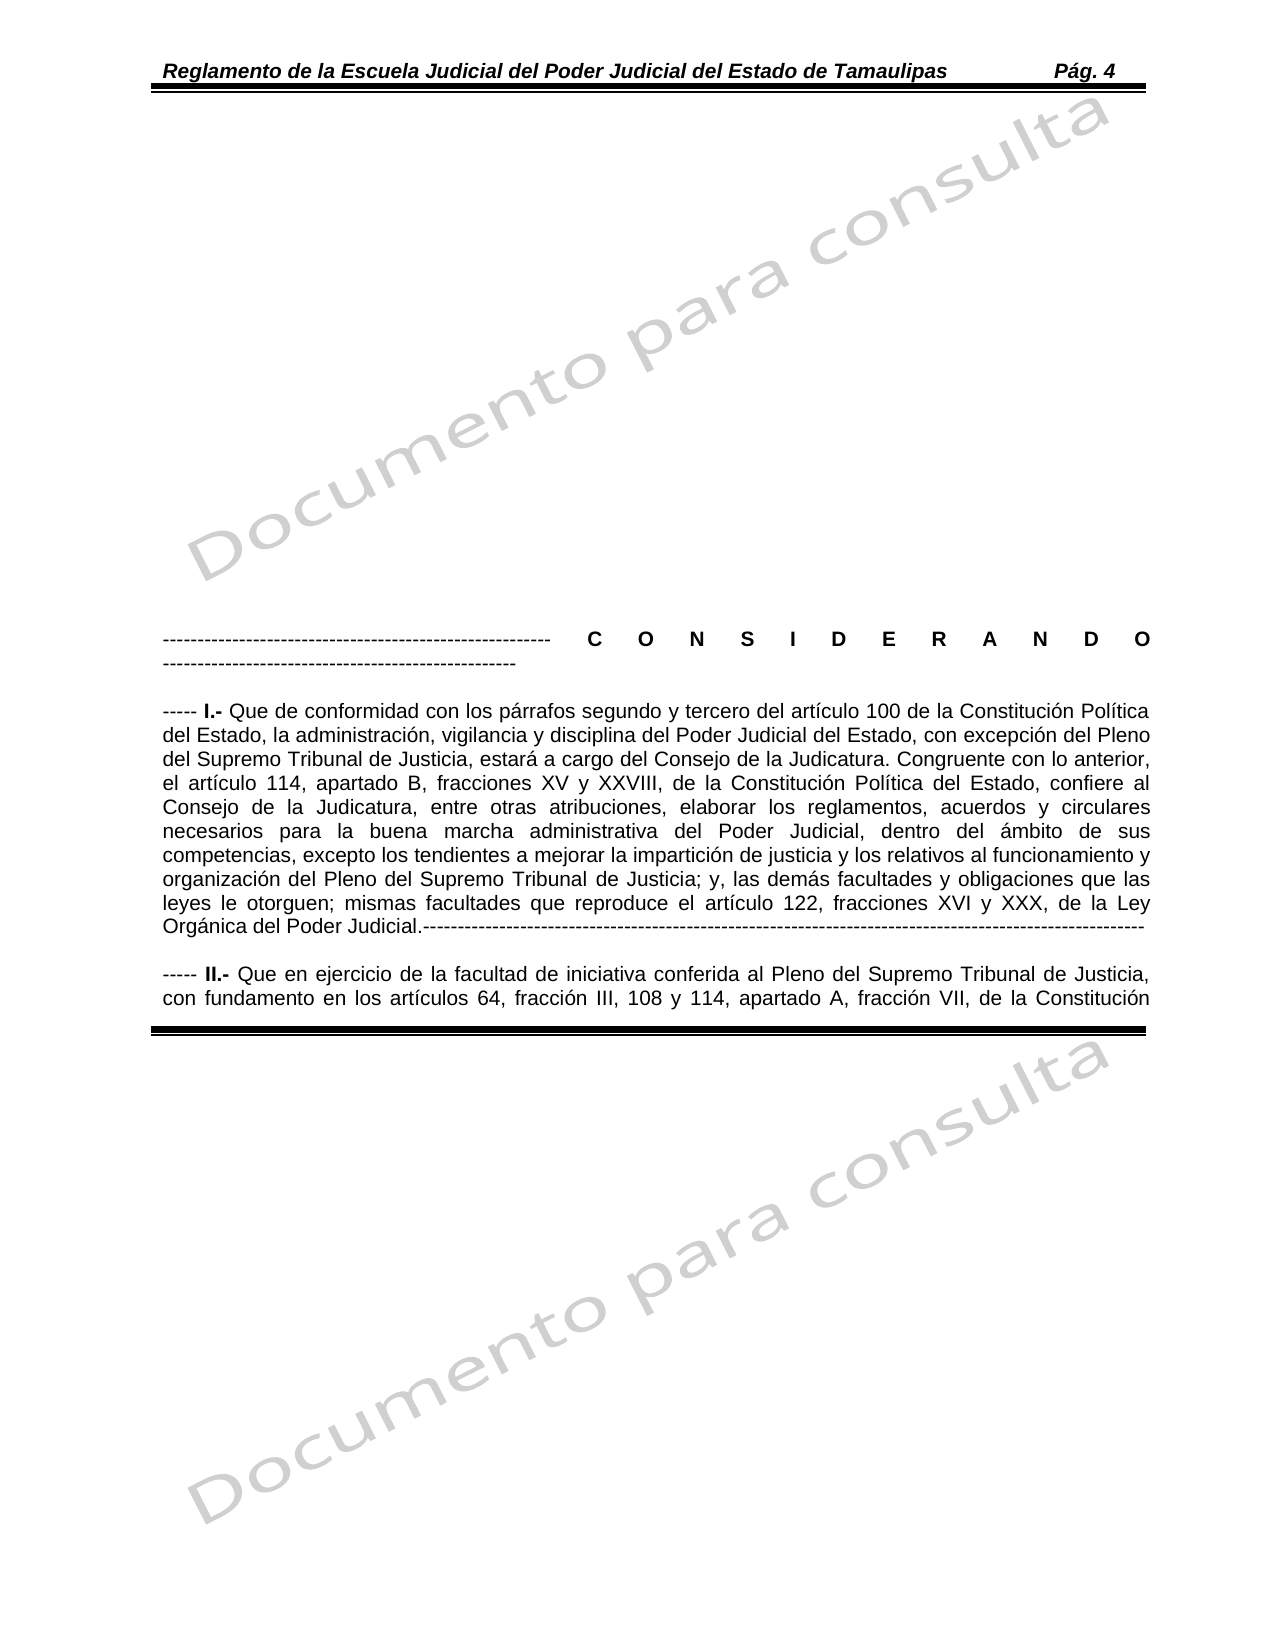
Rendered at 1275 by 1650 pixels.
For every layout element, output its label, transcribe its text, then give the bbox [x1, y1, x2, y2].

text -------------------------------------------------------- C O N S I D E R A N D O --------------------------------------------------- [162, 627, 1152, 675]
text ----- I.- Que de conformidad con los párrafos segundo y tercero del artículo 100 de la Constitución Política del Estado, la administración, vigilancia y disciplina del Poder Judicial del Estado, con excepción del Pleno del Supremo Tribunal de Justicia, estará a cargo del Consejo de la Judicatura. Congruente con lo anterior, el artículo 114, apartado B, fracciones XV y XXVIII, de la Constitución Política del Estado, confiere al Consejo de la Judicatura, entre otras atribuciones, elaborar los reglamentos, acuerdos y circulares necesarios para la buena marcha administrativa del Poder Judicial, dentro del ámbito de sus competencias, excepto los tendientes a mejorar la impartición de justicia y los relativos al funcionamiento y organización del Pleno del Supremo Tribunal de Justicia; y, las demás facultades y obligaciones que las leyes le otorguen; mismas facultades que reproduce el artículo 122, fracciones XVI y XXX, de la Ley Orgánica del Poder Judicial.-------------------------------------------------------------------------------------------------------- [162, 699, 1152, 938]
text ----- II.- Que en ejercicio de la facultad de iniciativa conferida al Pleno del Supremo Tribunal de Justicia, con fundamento en los artículos 64, fracción III, 108 y 114, apartado A, fracción VII, de la Constitución Política del Estado, por conducto del Magistrado Presidente, se presentó ante el H. Congreso del Estado en fecha dos de agosto del año en curso, una iniciativa de decreto mediante la cual se reforman diversos artículos de la Constitución Política Local y de la Ley Orgánica del Poder Judicial, con la intención de transformar el actual Centro de Actualización Jurídica e Investigación Procesal, para dar lugar a la creación de una Escuela Judicial.------------------------------------------------------------------------------------------------- [162, 962, 1152, 1010]
